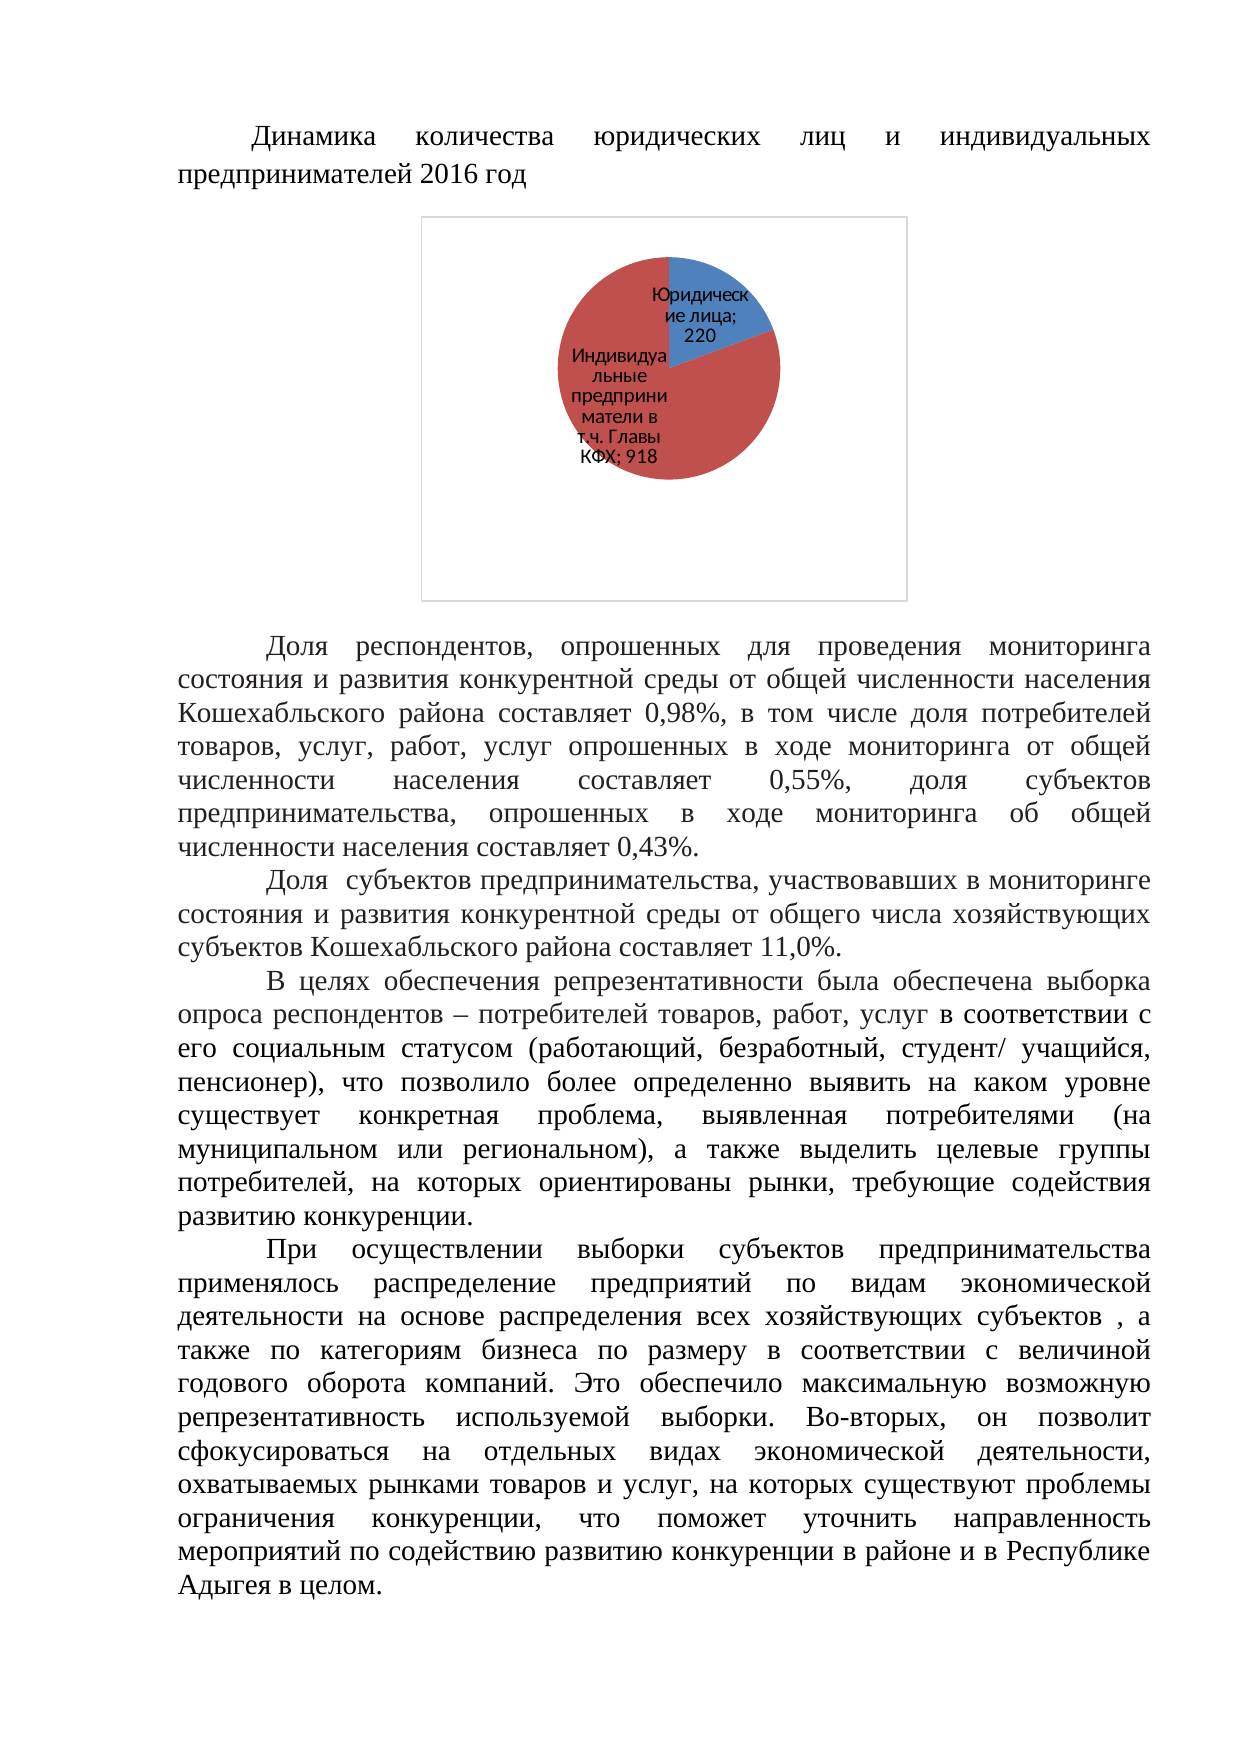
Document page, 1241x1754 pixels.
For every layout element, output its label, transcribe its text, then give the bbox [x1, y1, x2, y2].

text Доля респондентов, опрошенных для проведения мониторинга состояния и развития конкурентной среды от общей численности населения Кошехабльского района составляет 0,98%, в том числе доля потребителей товаров, услуг, работ, услуг опрошенных в ходе мониторинга от общей численности населения составляет 0,55%, доля субъектов предпринимательства, опрошенных в ходе мониторинга об общей численности населения составляет 0,43%. [177, 628, 1152, 862]
text Динамика количества юридических лиц и индивидуальных предпринимателей 2016 год [177, 118, 1152, 190]
text В целях обеспечения репрезентативности была обеспечена выборка опроса респондентов – потребителей товаров, работ, услуг в соответствии с его социальным статусом (работающий, безработный, студент/ учащийся, пенсионер), что позволило более определенно выявить на каком уровне существует конкретная проблема, выявленная потребителями (на муниципальном или региональном), а также выделить целевые группы потребителей, на которых ориентированы рынки, требующие содействия развитию конкуренции. [177, 963, 1152, 1231]
text Доля субъектов предпринимательства, участвовавших в мониторинге состояния и развития конкурентной среды от общего числа хозяйствующих субъектов Кошехабльского района составляет 11,0%. [177, 862, 1152, 963]
text При осуществлении выборки субъектов предпринимательства применялось распределение предприятий по видам экономической деятельности на основе распределения всех хозяйствующих субъектов , а также по категориям бизнеса по размеру в соответствии с величиной годового оборота компаний. Это обеспечило максимальную возможную репрезентативность используемой выборки. Во-вторых, он позволит сфокусироваться на отдельных видах экономической деятельности, охватываемых рынками товаров и услуг, на которых существуют проблемы ограничения конкуренции, что поможет уточнить направленность мероприятий по содействию развитию конкуренции в районе и в Республике Адыгея в целом. [177, 1231, 1152, 1600]
